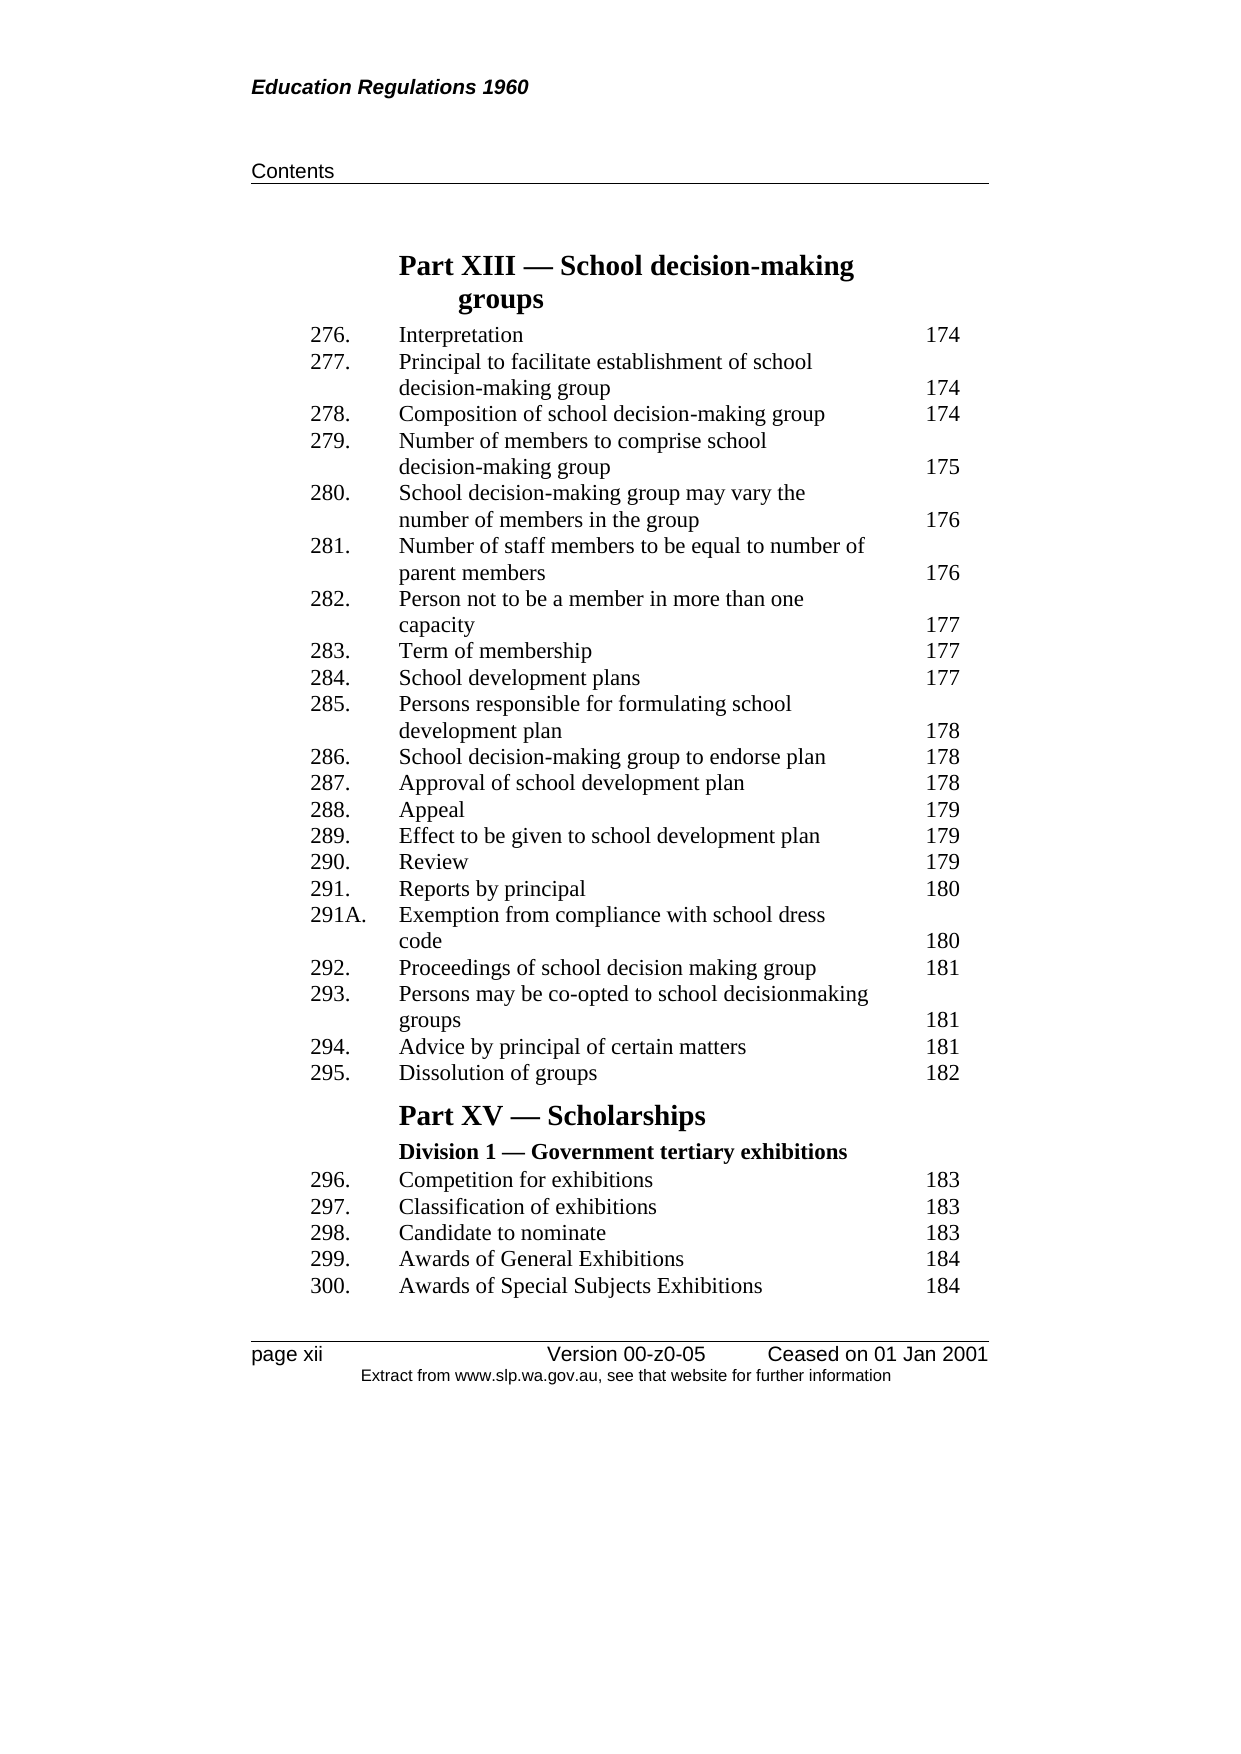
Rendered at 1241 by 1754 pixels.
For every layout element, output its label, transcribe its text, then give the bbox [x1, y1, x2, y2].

text Division 1 — Government tertiary exhibitions [399, 1138, 871, 1164]
text Part XV — Scholarships [399, 1098, 871, 1132]
text 295. Dissolution of groups 182 [310, 1059, 871, 1086]
text 294. Advice by principal of certain matters 181 [310, 1033, 871, 1059]
text 291. Reports by principal 180 [310, 875, 871, 901]
text 293. Persons may be co-opted to school decisionmaking groups 181 [310, 980, 871, 1033]
text Part XIII — School decision-making groups [399, 248, 871, 315]
text 297. Classification of exhibitions 183 [310, 1193, 871, 1219]
text 291A. Exemption from compliance with school dress code 180 [310, 901, 871, 954]
text 289. Effect to be given to school development plan 179 [310, 822, 871, 848]
text 283. Term of membership 177 [310, 638, 871, 664]
text 288. Appeal 179 [310, 796, 871, 822]
text 292. Proceedings of school decision making group 181 [310, 954, 871, 980]
text 281. Number of staff members to be equal to number of parent members 176 [310, 532, 871, 585]
text 298. Candidate to nominate 183 [310, 1219, 871, 1245]
text 284. School development plans 177 [310, 664, 871, 690]
text 287. Approval of school development plan 178 [310, 769, 871, 796]
text 278. Composition of school decision-making group 174 [310, 400, 871, 427]
text 282. Person not to be a member in more than one capacity 177 [310, 585, 871, 638]
text 285. Persons responsible for formulating school development plan 178 [310, 690, 871, 743]
text 290. Review 179 [310, 848, 871, 875]
text 279. Number of members to comprise school decision-making group 175 [310, 427, 871, 479]
text 277. Principal to facilitate establishment of school decision-making group 174 [310, 348, 871, 400]
text 280. School decision-making group may vary the number of members in the group 176 [310, 479, 871, 532]
text 300. Awards of Special Subjects Exhibitions 184 [310, 1272, 871, 1298]
text 299. Awards of General Exhibitions 184 [310, 1245, 871, 1272]
text 286. School decision-making group to endorse plan 178 [310, 743, 871, 769]
text 276. Interpretation 174 [310, 321, 871, 348]
text 296. Competition for exhibitions 183 [310, 1166, 871, 1193]
